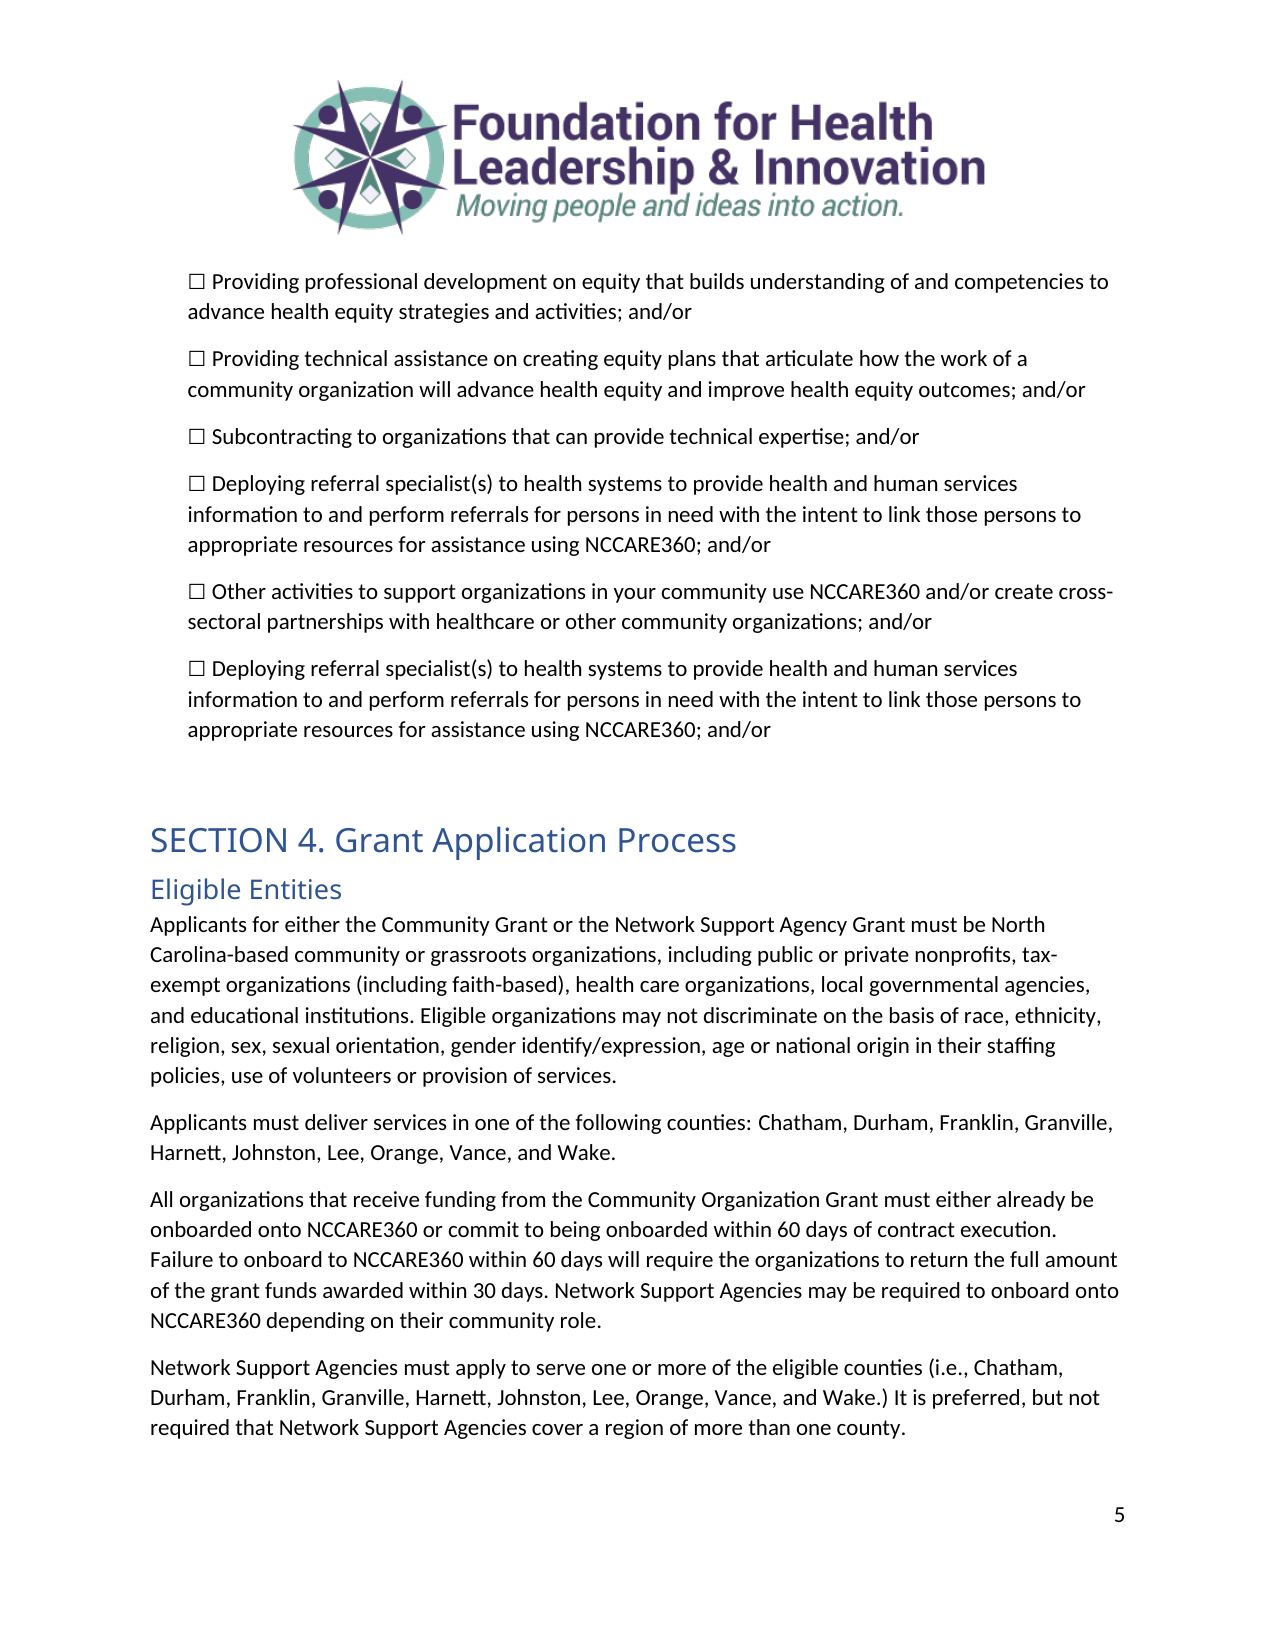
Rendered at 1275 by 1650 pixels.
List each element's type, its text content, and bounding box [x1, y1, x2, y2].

text Subcontracting to organizations that can provide technical expertise; and/or [206, 422, 1125, 450]
picture [276, 75, 999, 239]
text Applicants must deliver services in one of the following counties: Chatham, Durham, Franklin, Granville, Harnett, Johnston, Lee, Orange, Vance, and Wake. [150, 1108, 1125, 1166]
text Other activities to support organizations in your community use NCCARE360 and/or create cross-sectoral partnerships with healthcare or other community organizations; and/or [187, 577, 1125, 635]
text Network Support Agencies must apply to serve one or more of the eligible counties (i.e., Chatham, Durham, Franklin, Granville, Harnett, Johnston, Lee, Orange, Vance, and Wake.) It is preferred, but not required that Network Support Agencies cover a region of more than one county. [150, 1353, 1125, 1441]
text Providing professional development on equity that builds understanding of and competencies to advance health equity strategies and activities; and/or [187, 267, 1125, 325]
text ☐ Deploying referral specialist(s) to health systems to provide health and human services information to and perform referrals for persons in need with the intent to link those persons to appropriate resources for assistance using NCCARE360; and/or [187, 654, 1125, 743]
text All organizations that receive funding from the Community Organization Grant must either already be onboarded onto NCCARE360 or commit to being onboarded within 60 days of contract execution. Failure to onboard to NCCARE360 within 60 days will require the organizations to return the full amount of the grant funds awarded within 30 days. Network Support Agencies may be required to onboard onto NCCARE360 depending on their community role. [150, 1185, 1125, 1334]
text Deploying referral specialist(s) to health systems to provide health and human services information to and perform referrals for persons in need with the intent to link those persons to appropriate resources for assistance using NCCARE360; and/or [187, 469, 1125, 558]
subtitle Eligible Entities [150, 870, 1125, 907]
text Applicants for either the Community Grant or the Network Support Agency Grant must be North Carolina-based community or grassroots organizations, including public or private nonprofits, tax-exempt organizations (including faith-based), health care organizations, local governmental agencies, and educational institutions. Eligible organizations may not discriminate on the basis of race, ethnicity, religion, sex, sexual orientation, gender identify/expression, age or national origin in their staffing policies, use of volunteers or provision of services. [150, 910, 1125, 1089]
subtitle SECTION 4. Grant Application Process [150, 817, 1125, 863]
text Providing technical assistance on creating equity plans that articulate how the work of a community organization will advance health equity and improve health equity outcomes; and/or [187, 344, 1125, 403]
